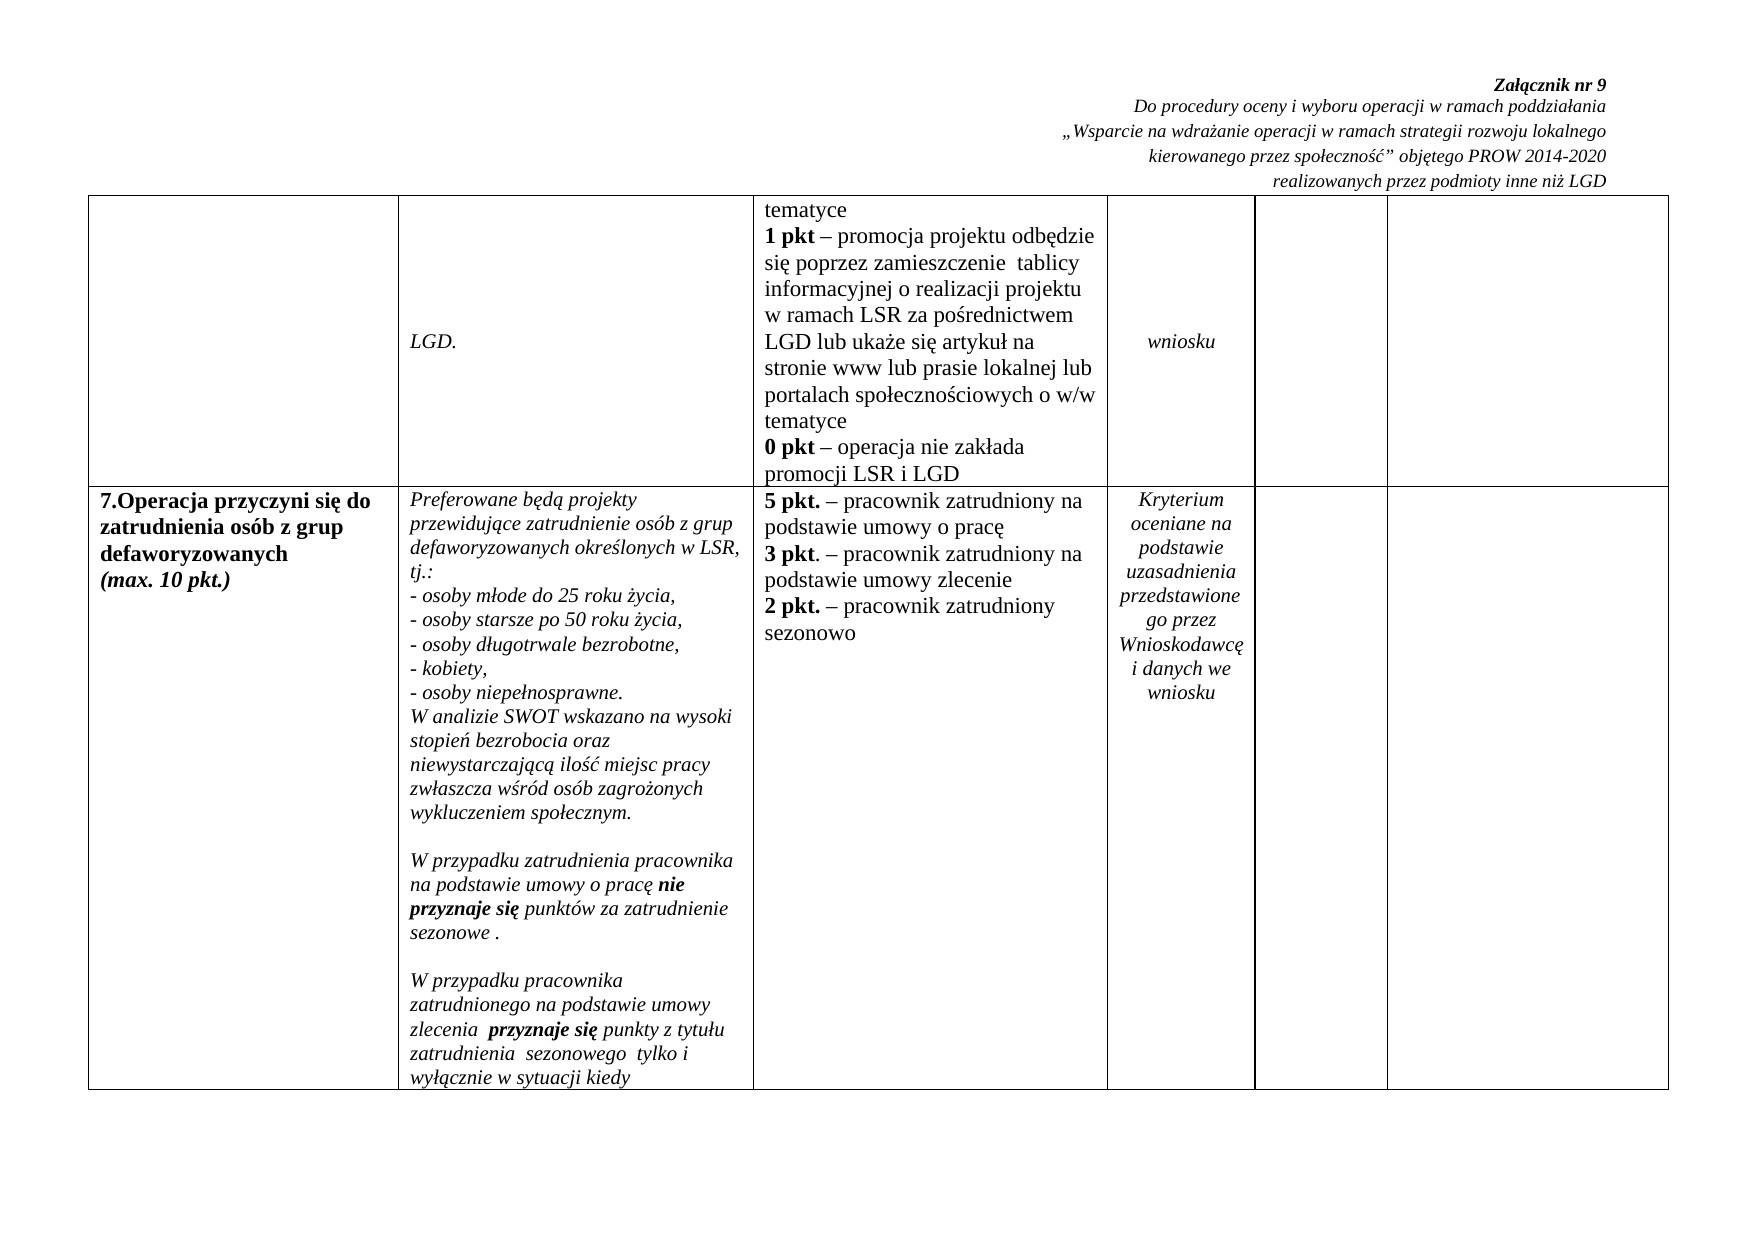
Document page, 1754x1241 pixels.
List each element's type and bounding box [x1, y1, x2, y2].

table_cell [1256, 196, 1387, 486]
table_cell [1388, 196, 1668, 486]
table_cell [1388, 487, 1668, 1089]
table_cell [399, 196, 753, 486]
table_cell [1108, 487, 1254, 1089]
table_cell [754, 487, 1107, 1089]
table_cell [89, 196, 398, 486]
table_cell [399, 487, 753, 1089]
table_cell [1108, 196, 1254, 486]
table_cell [754, 196, 1107, 486]
table_cell [1256, 487, 1387, 1089]
table_cell [89, 487, 398, 1089]
